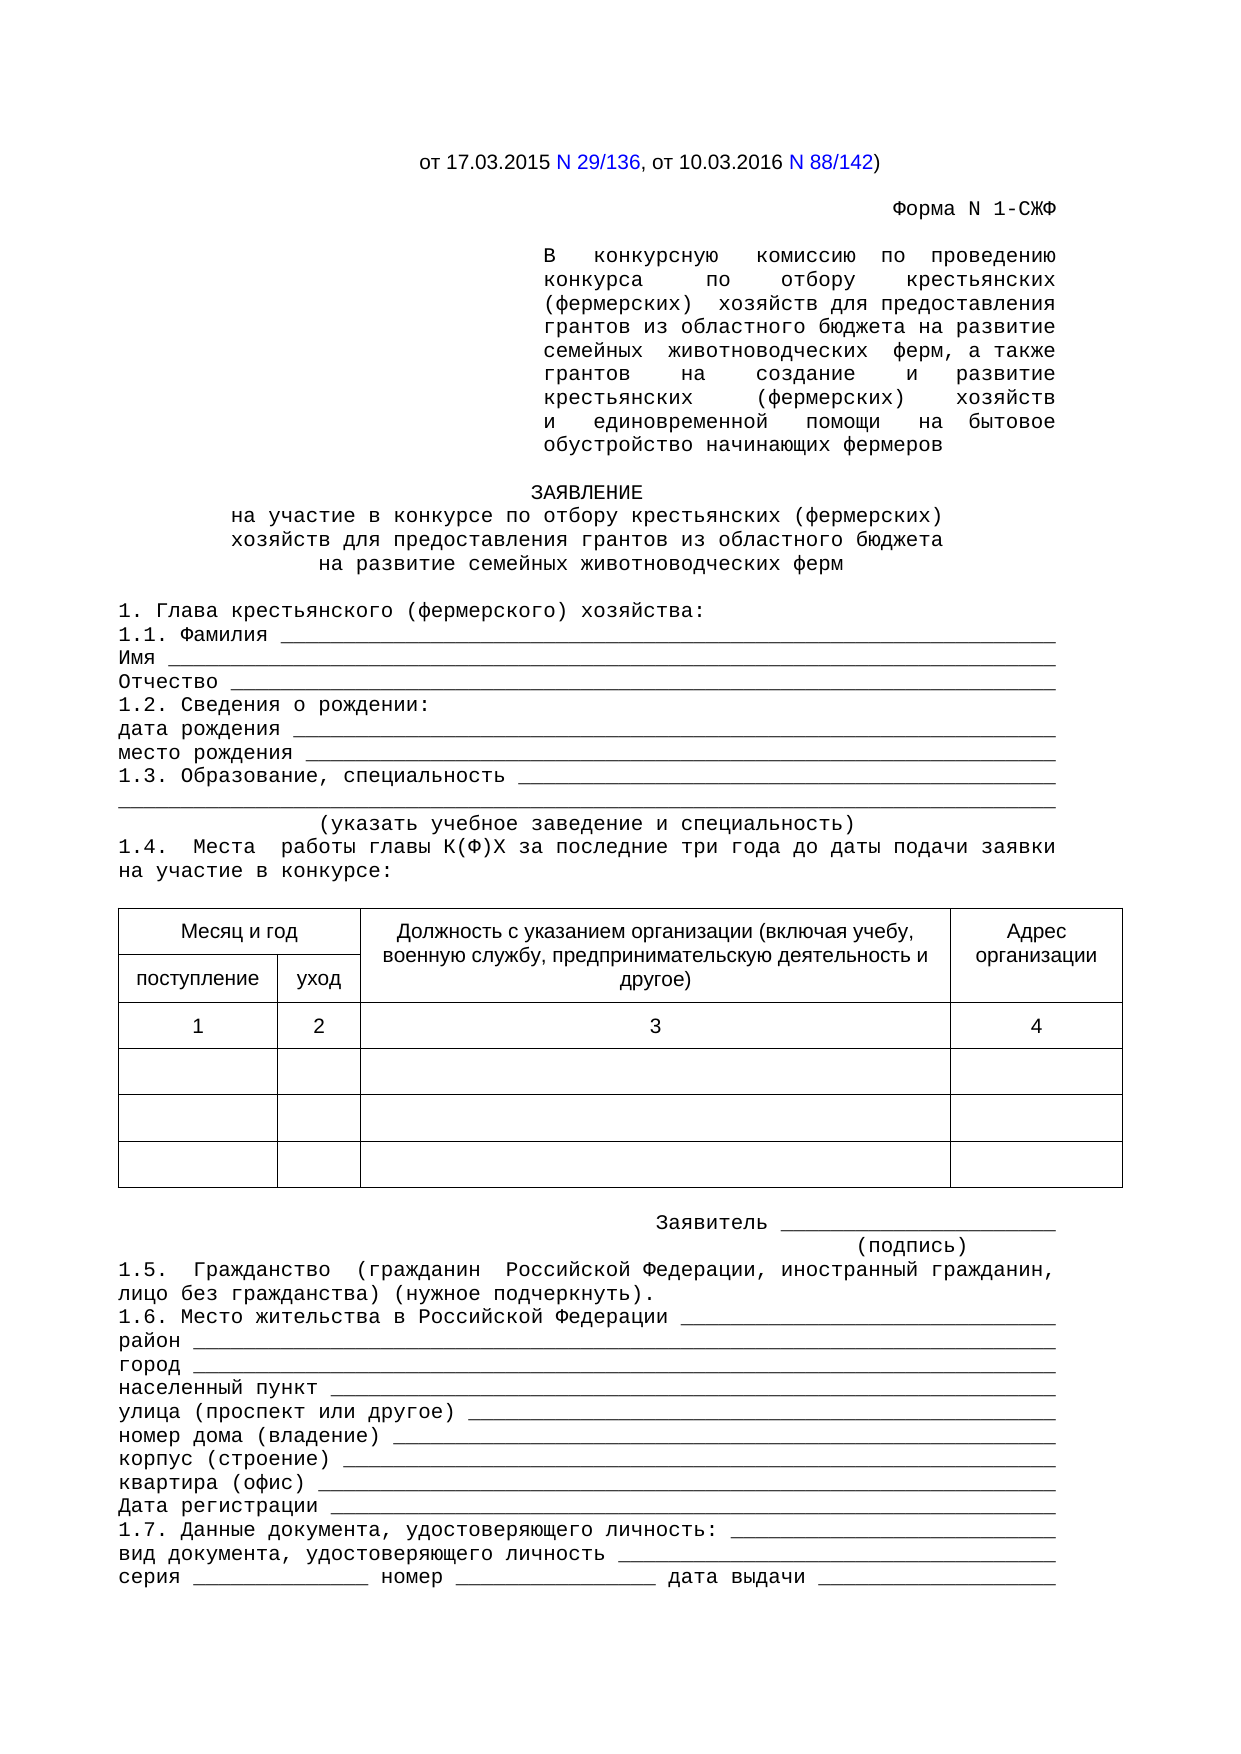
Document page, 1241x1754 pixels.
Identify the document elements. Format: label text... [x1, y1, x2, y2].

table_cell 4 [951, 1003, 1122, 1048]
text на развитие семейных животноводческих ферм [118, 553, 1181, 576]
text квартира (офис) ___________________________________________________________ [118, 1472, 1181, 1496]
text 1.5. Гражданство (гражданин Российской Федерации, иностранный гражданин, [118, 1259, 1181, 1283]
table_cell [361, 1142, 950, 1187]
text ___________________________________________________________________________ [118, 789, 1181, 813]
text ЗАЯВЛЕНИЕ [118, 482, 1181, 505]
text серия ______________ номер ________________ дата выдачи ___________________ [118, 1566, 1181, 1590]
text обустройство начинающих фермеров [118, 434, 1181, 458]
text (указать учебное заведение и специальность) [118, 813, 1181, 836]
text место рождения ____________________________________________________________ [118, 742, 1181, 765]
table_cell [278, 1049, 360, 1094]
table_cell поступление [119, 955, 277, 1002]
table_cell 2 [278, 1003, 360, 1048]
text 1.7. Данные документа, удостоверяющего личность: __________________________ [118, 1519, 1181, 1543]
text 1. Глава крестьянского (фермерского) хозяйства: [118, 600, 1181, 623]
text Дата регистрации __________________________________________________________ [118, 1496, 1181, 1519]
table_cell 1 [119, 1003, 277, 1048]
text (подпись) [118, 1235, 1181, 1259]
text грантов из областного бюджета на развитие [118, 316, 1181, 340]
text 1.6. Место жительства в Российской Федерации ______________________________ [118, 1306, 1181, 1330]
table_header Адрес организации [951, 909, 1122, 1002]
text лицо без гражданства) (нужное подчеркнуть). [118, 1283, 1181, 1306]
text Отчество __________________________________________________________________ [118, 671, 1181, 694]
text семейных животноводческих ферм, а также [118, 340, 1181, 363]
text 1.2. Сведения о рождении: [118, 694, 1181, 718]
table_cell [278, 1095, 360, 1141]
text Форма N 1-СЖФ [118, 198, 1181, 222]
text 1.1. Фамилия ______________________________________________________________ [118, 623, 1181, 647]
table_cell [951, 1142, 1122, 1187]
table_cell [361, 1049, 950, 1094]
text улица (проспект или другое) _______________________________________________ [118, 1401, 1181, 1424]
text (фермерских) хозяйств для предоставления [118, 292, 1181, 316]
text номер дома (владение) _____________________________________________________ [118, 1424, 1181, 1448]
table_cell [119, 1095, 277, 1141]
text 1.3. Образование, специальность ___________________________________________ [118, 765, 1181, 789]
text Имя _______________________________________________________________________ [118, 647, 1181, 671]
text дата рождения _____________________________________________________________ [118, 718, 1181, 742]
text на участие в конкурсе по отбору крестьянских (фермерских) [118, 505, 1181, 529]
text город _____________________________________________________________________ [118, 1354, 1181, 1377]
table_header Должность с указанием организации (включая учебу, военную службу, предпринимательскую деятельность и другое) [361, 909, 950, 1002]
table_cell [951, 1049, 1122, 1094]
text на участие в конкурсе: [118, 860, 1181, 884]
text Заявитель ______________________ [118, 1212, 1181, 1235]
table_cell [119, 1049, 277, 1094]
table_cell [361, 1095, 950, 1141]
text хозяйств для предоставления грантов из областного бюджета [118, 529, 1181, 553]
text 1.4. Места работы главы К(Ф)Х за последние три года до даты подачи заявки [118, 836, 1181, 860]
text конкурса по отбору крестьянских [118, 269, 1181, 292]
text район _____________________________________________________________________ [118, 1330, 1181, 1354]
text населенный пункт __________________________________________________________ [118, 1377, 1181, 1401]
text корпус (строение) _________________________________________________________ [118, 1448, 1181, 1472]
text и единовременной помощи на бытовое [118, 411, 1181, 434]
text грантов на создание и развитие [118, 363, 1181, 387]
text от 17.03.2015 N 29/136, от 10.03.2016 N 88/142) [118, 150, 1181, 174]
table_cell [951, 1095, 1122, 1141]
table_cell 3 [361, 1003, 950, 1048]
table_cell [278, 1142, 360, 1187]
table_cell уход [278, 955, 360, 1002]
table_cell [119, 1142, 277, 1187]
text крестьянских (фермерских) хозяйств [118, 387, 1181, 411]
text вид документа, удостоверяющего личность ___________________________________ [118, 1543, 1181, 1566]
text В конкурсную комиссию по проведению [118, 245, 1181, 269]
table_header Месяц и год [119, 909, 360, 954]
